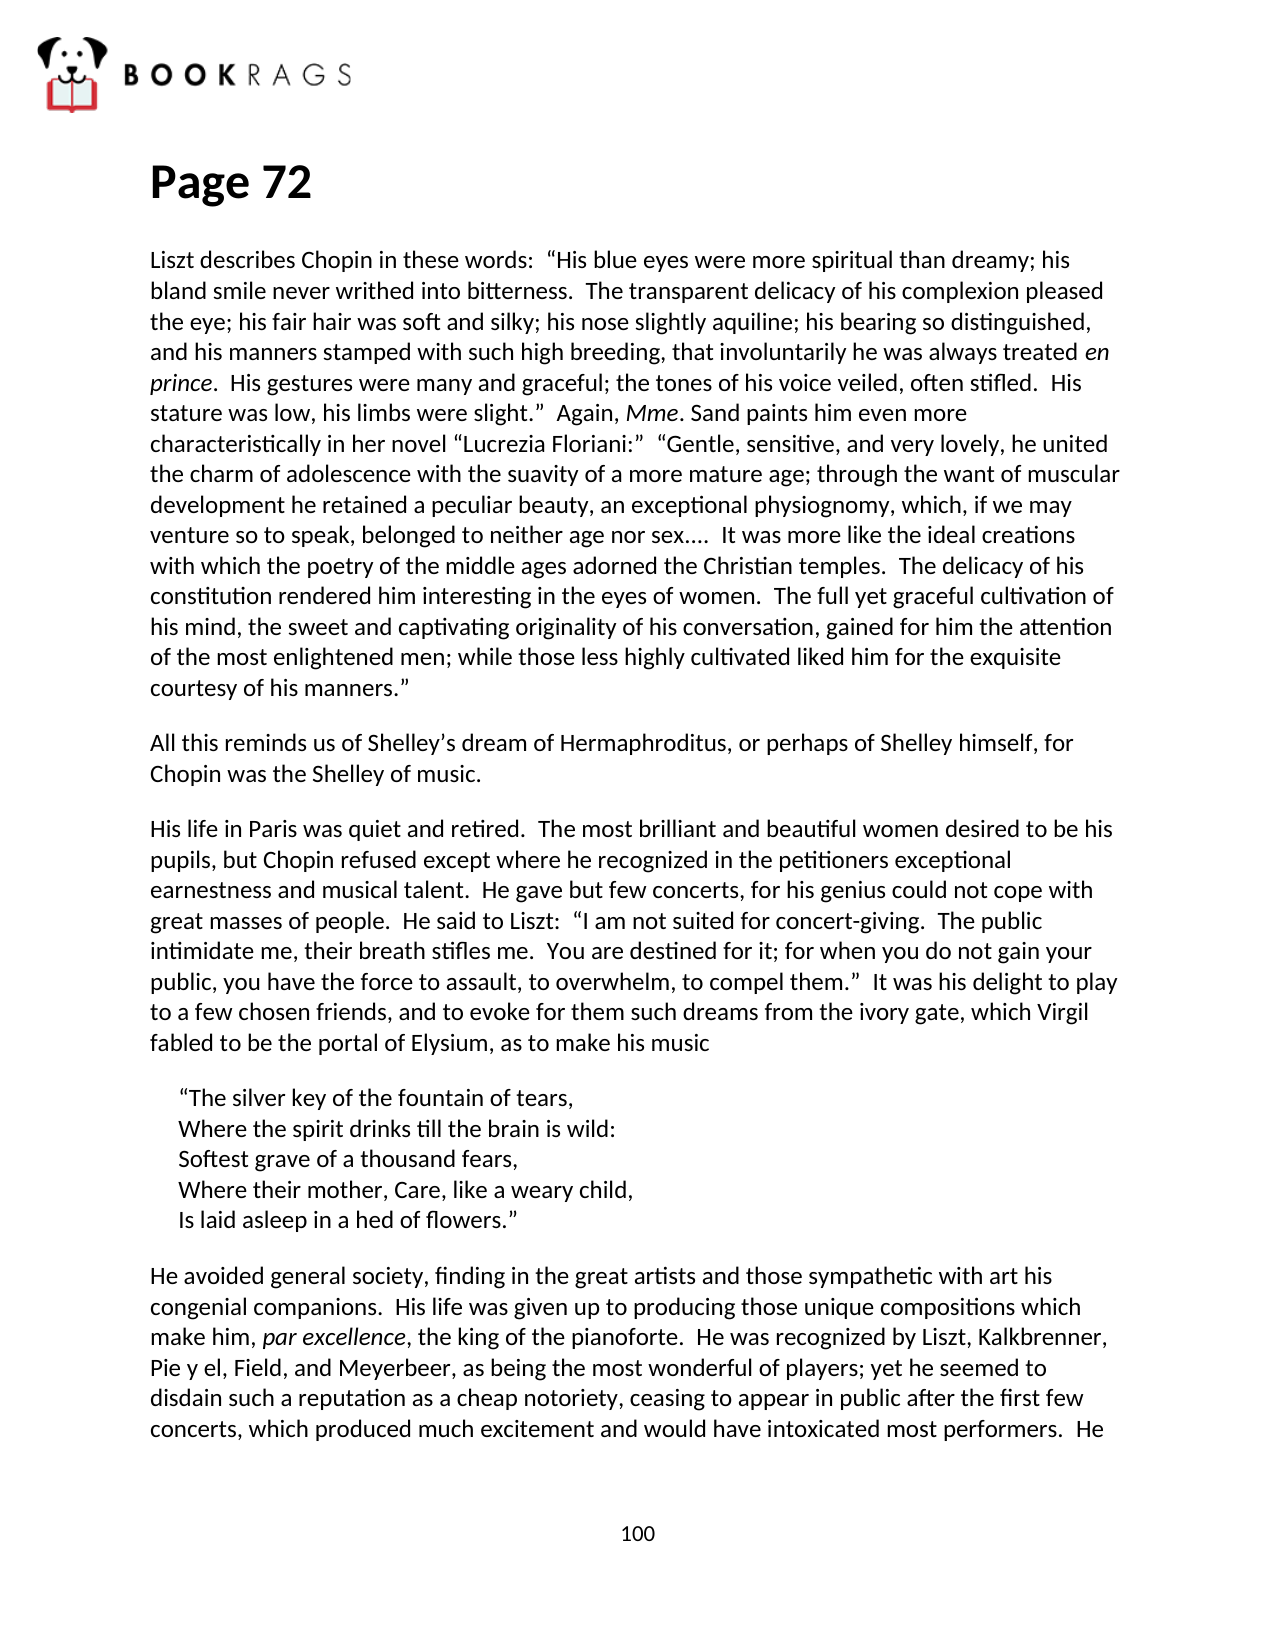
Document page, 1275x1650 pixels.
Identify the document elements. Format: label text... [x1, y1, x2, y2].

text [150, 1260, 1125, 1443]
picture [37, 37, 351, 113]
text Page 72 [150, 150, 1125, 211]
text All this reminds us of Shelley’s dream of Hermaphroditus, or perhaps of Shelley himself, for Chopin was the Shelley of music. [150, 727, 1125, 788]
text His life in Paris was quiet and retired. The most brilliant and beautiful women desired to be his pupils, but Chopin refused except where he recognized in the petitioners exceptional earnestness and musical talent. He gave but few concerts, for his genius could not cope with great masses of people. He said to Liszt: “I am not suited for concert-giving. The public intimidate me, their breath stifles me. You are destined for it; for when you do not gain your public, you have the force to assault, to overwhelm, to compel them.” It was his delight to play to a few chosen friends, and to evoke for them such dreams from the ivory gate, which Virgil fabled to be the portal of Elysium, as to make his music [150, 813, 1125, 1058]
text “The silver key of the fountain of tears, Where the spirit drinks till the brain is wild: Softest grave of a thousand fears, Where their mother, Care, like a weary child, Is laid asleep in a hed of flowers.” [150, 1083, 1125, 1235]
text Liszt describes Chopin in these words: “His blue eyes were more spiritual than dreamy; his bland smile never writhed into bitterness. The transparent delicacy of his complexion pleased the eye; his fair hair was soft and silky; his nose slightly aquiline; his bearing so distinguished, and his manners stamped with such high breeding, that involuntarily he was always treated en prince. His gestures were many and graceful; the tones of his voice veiled, often stifled. His stature was low, his limbs were slight.” Again, Mme. Sand paints him even more characteristically in her novel “Lucrezia Floriani:” “Gentle, sensitive, and very lovely, he united the charm of adolescence with the suavity of a more mature age; through the want of muscular development he retained a peculiar beauty, an exceptional physiognomy, which, if we may venture so to speak, belonged to neither age nor sex.... It was more like the ideal creations with which the poetry of the middle ages adorned the Christian temples. The delicacy of his constitution rendered him interesting in the eyes of women. The full yet graceful cultivation of his mind, the sweet and captivating originality of his conversation, gained for him the attention of the most enlightened men; while those less highly cultivated liked him for the exquisite courtesy of his manners.” [150, 244, 1125, 702]
